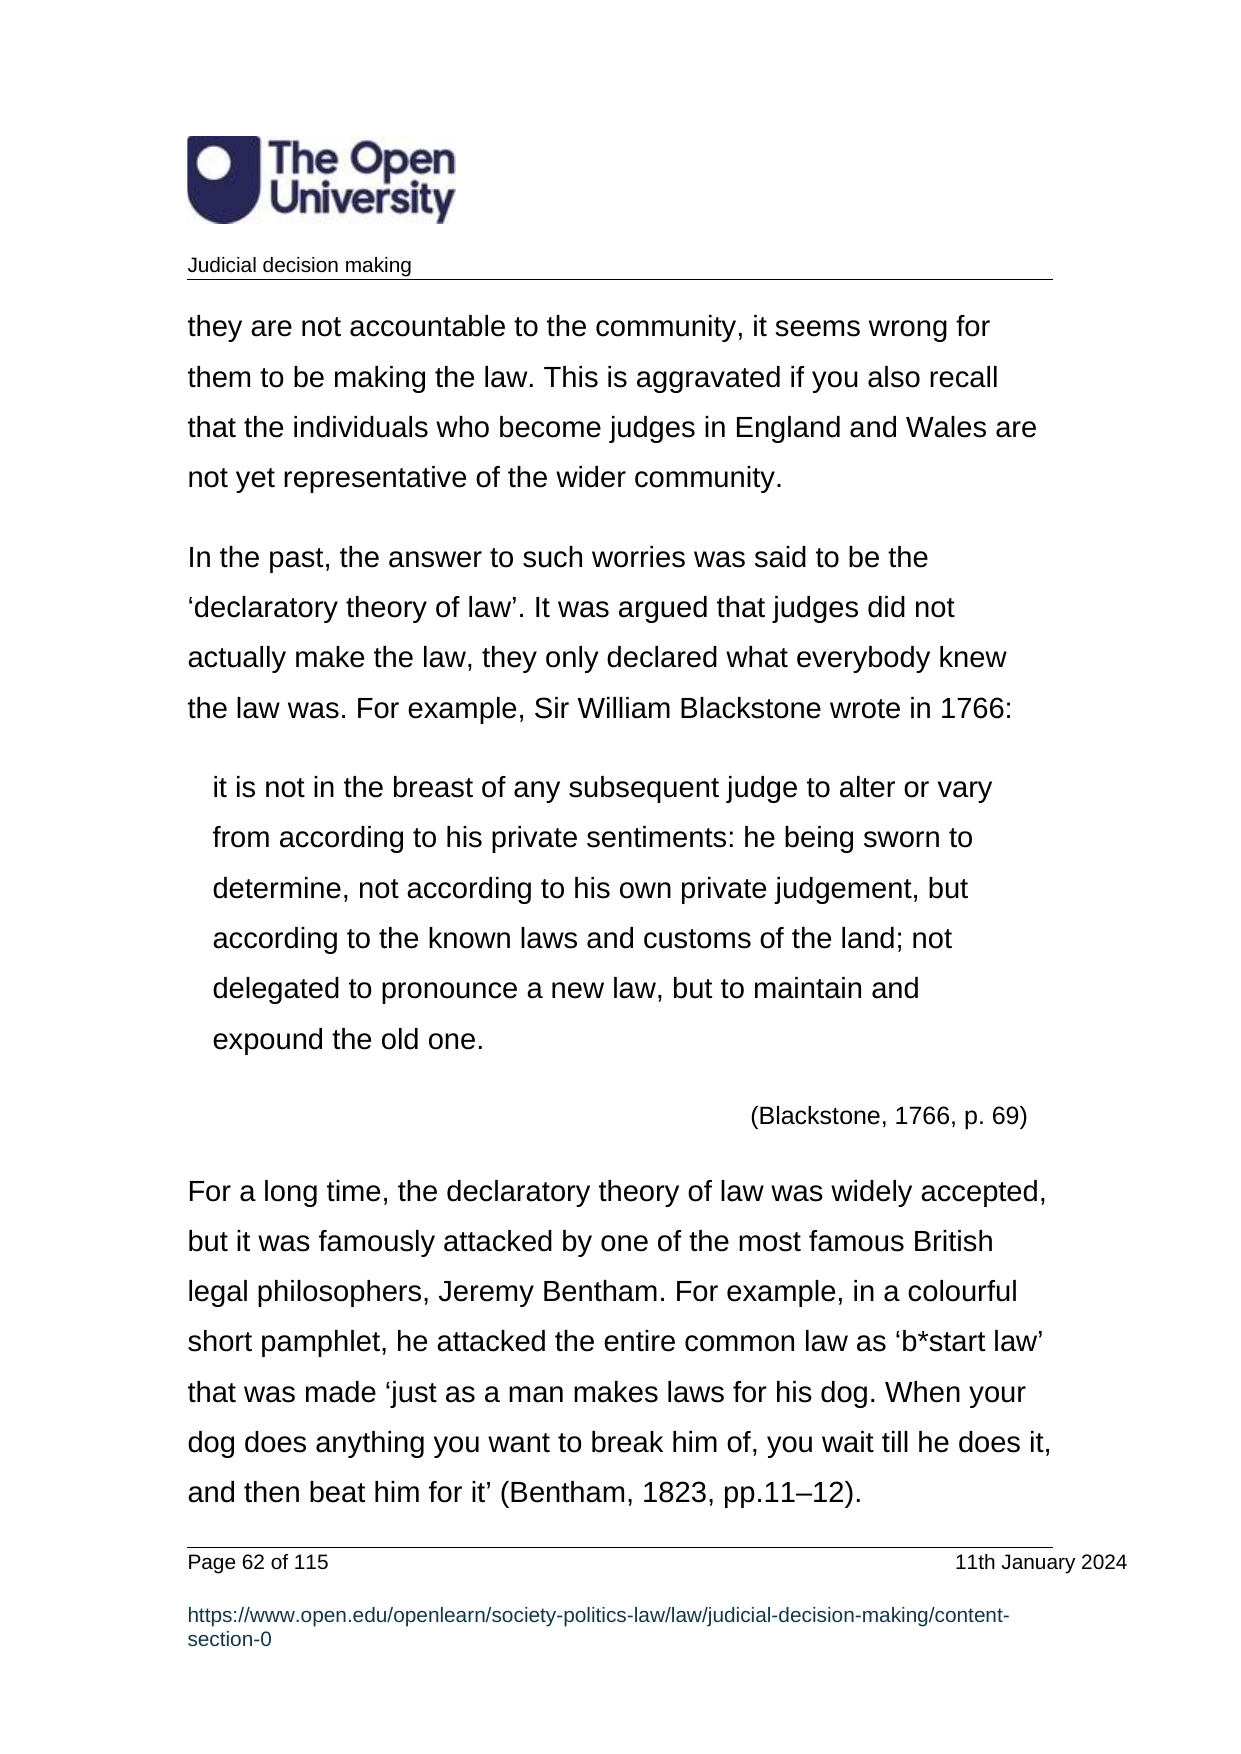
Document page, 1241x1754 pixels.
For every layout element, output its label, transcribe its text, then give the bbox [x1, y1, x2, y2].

text In the past, the answer to such worries was said to be the ‘declaratory theory of law’. It was argued that judges did not actually make the law, they only declared what everybody knew the law was. For example, Sir William Blackstone wrote in 1766: [187, 540, 1053, 724]
text For a long time, the declaratory theory of law was widely accepted, but it was famously attacked by one of the most famous British legal philosophers, Jeremy Bentham. For example, in a colourful short pamphlet, he attacked the entire common law as ‘b*start law’ that was made ‘just as a man makes laws for his dog. When your dog does anything you want to break him of, you wait till he does it, and then beat him for it’ (Bentham, 1823, pp.11–12). [187, 1173, 1053, 1509]
text (Blackstone, 1766, p. 69) [460, 1101, 1028, 1130]
text it is not in the breast of any subsequent judge to alter or vary from according to his private sentiments: he being sworn to determine, not according to his own private judgement, but according to the known laws and customs of the land; not delegated to pronounce a new law, but to maintain and expound the old one. [212, 770, 1028, 1055]
picture [187, 136, 456, 224]
